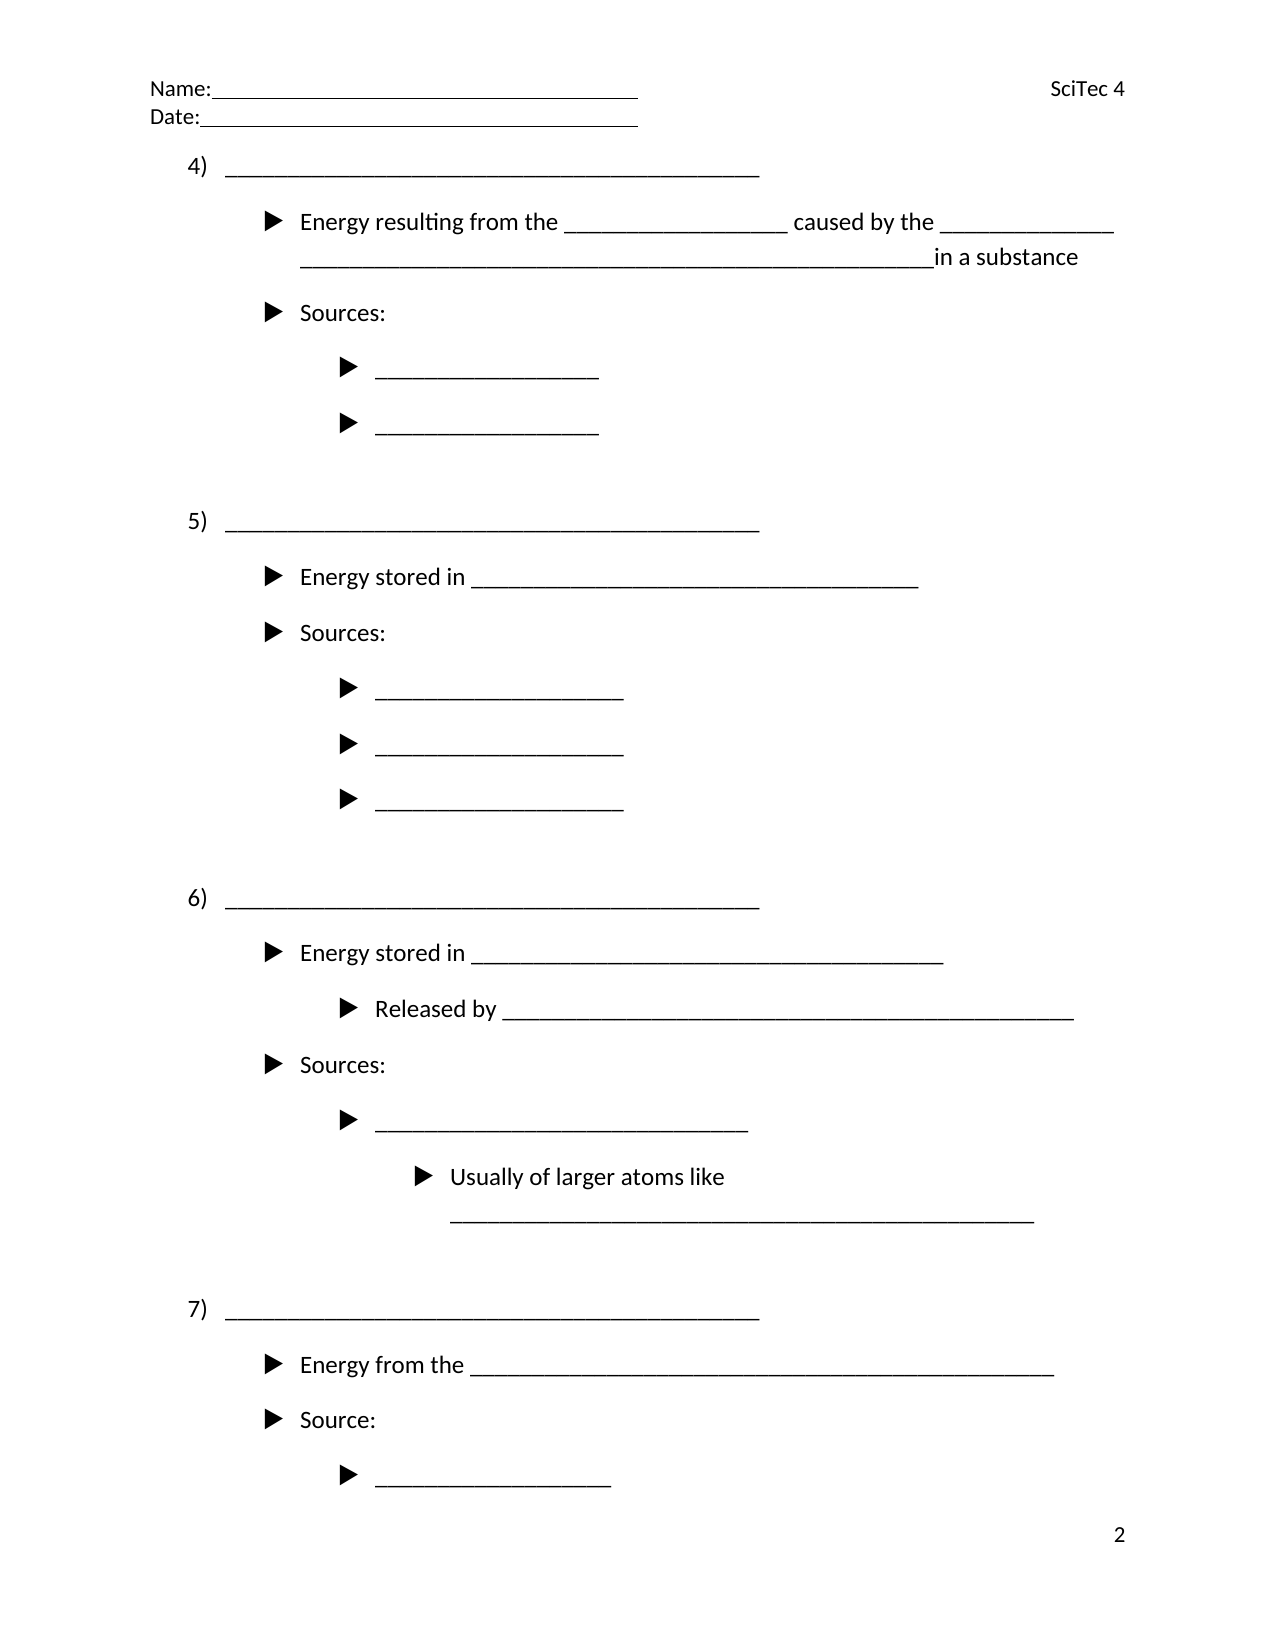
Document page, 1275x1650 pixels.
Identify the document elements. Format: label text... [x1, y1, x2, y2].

list ____________________ [337, 784, 1125, 815]
list ___________________________________________ [187, 505, 1125, 536]
list Sources: [262, 1049, 1125, 1080]
list ____________________ [337, 729, 1125, 759]
list __________________ [337, 408, 1125, 439]
list Source: [262, 1404, 1125, 1435]
list ____________________ [337, 673, 1125, 703]
list ___________________________________________ [187, 882, 1125, 912]
list __________________ [337, 352, 1125, 383]
list Energy stored in ____________________________________ [262, 561, 1125, 592]
list Sources: [262, 297, 1125, 327]
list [187, 1293, 1125, 1323]
list ___________________________________________ [187, 150, 1125, 181]
list Usually of larger atoms like _______________________________________________ [412, 1161, 1125, 1226]
list Energy resulting from the __________________ caused by the ______________ ___________________________________________________in a substance [262, 206, 1125, 271]
list Sources: [262, 617, 1125, 648]
list Energy from the _______________________________________________ [262, 1349, 1125, 1379]
list Released by ______________________________________________ [337, 993, 1125, 1024]
list ___________________ [337, 1460, 1125, 1491]
list Energy stored in ______________________________________ [262, 937, 1125, 968]
list ______________________________ [337, 1105, 1125, 1136]
